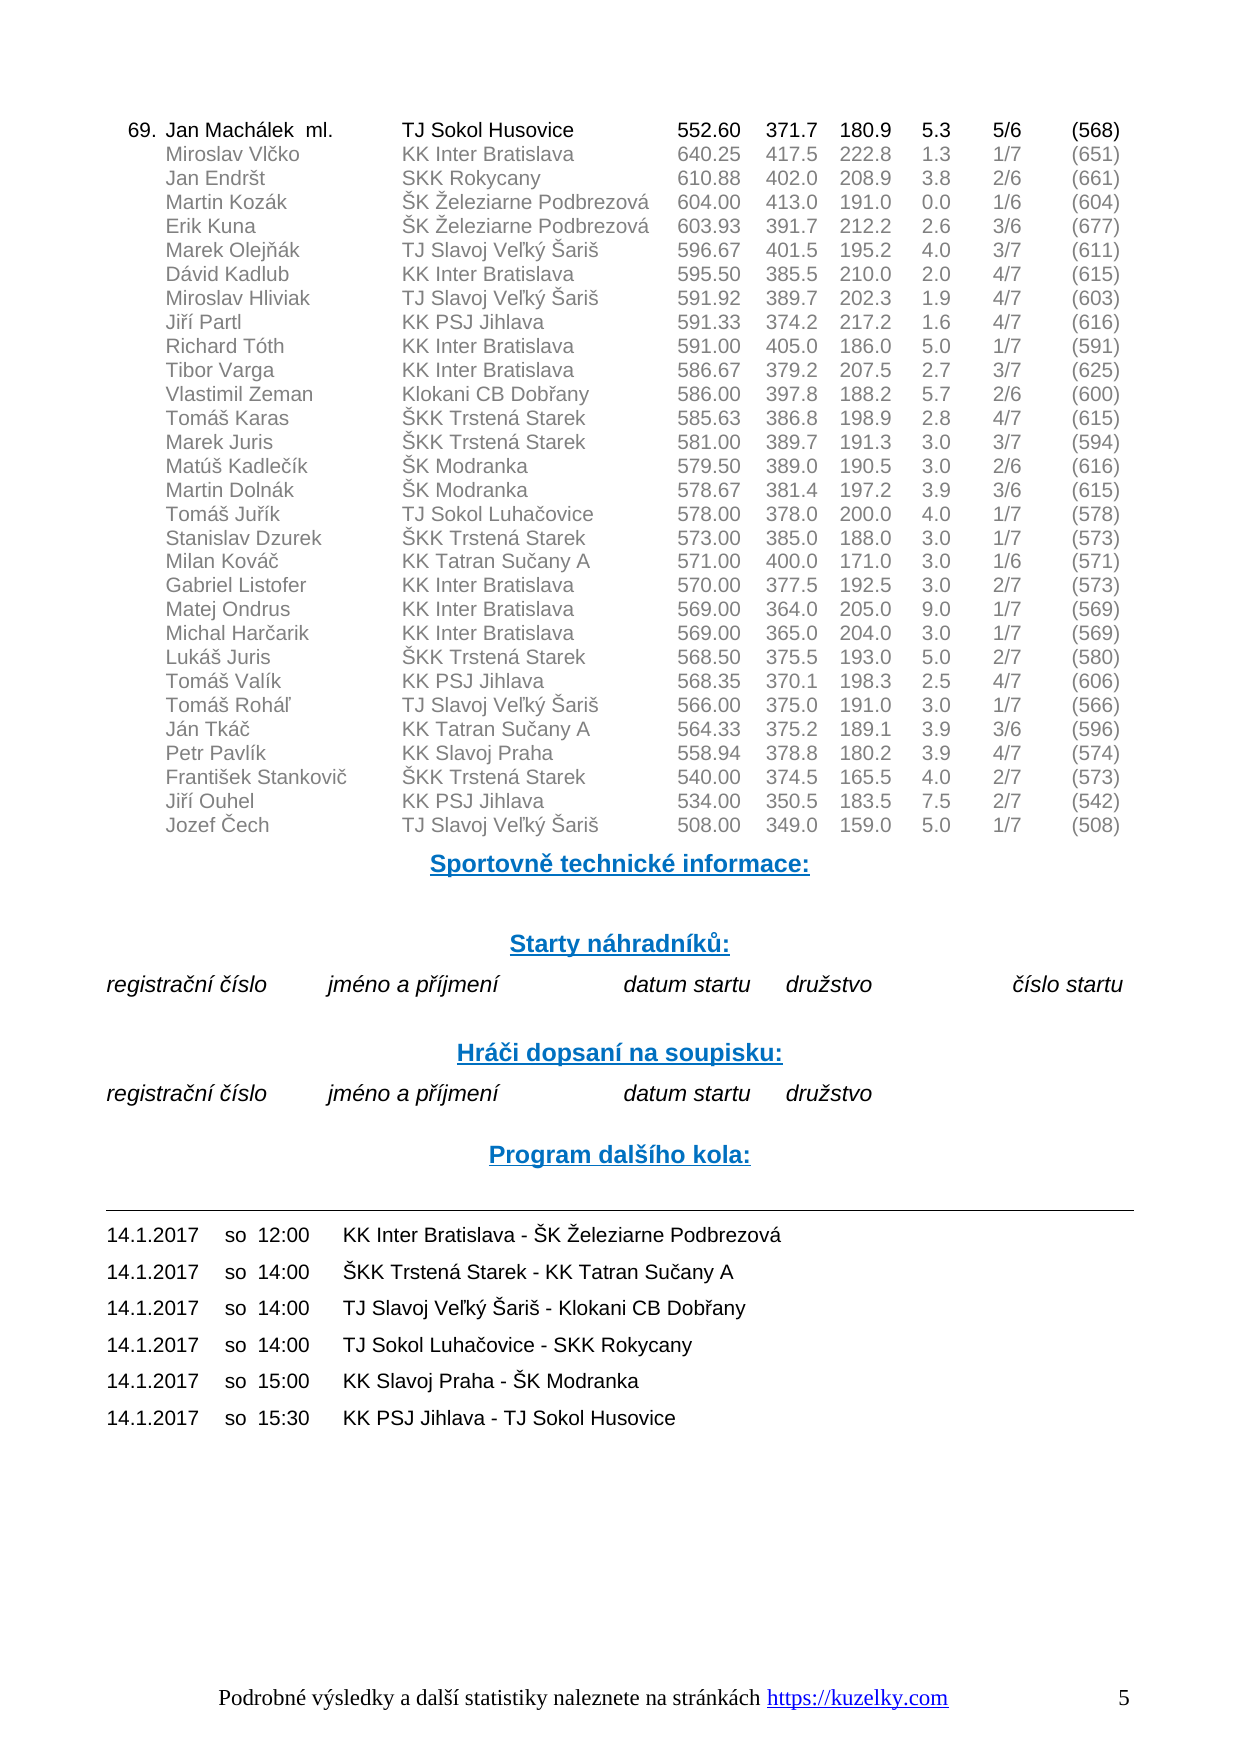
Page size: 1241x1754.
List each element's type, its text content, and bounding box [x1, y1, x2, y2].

text Erik Kuna ŠK Železiarne Podbrezová 603.93 391.7 212.2 2.6 3/6 (677) [106, 214, 1134, 238]
text Matej Ondrus KK Inter Bratislava 569.00 364.0 205.0 9.0 1/7 (569) [106, 597, 1134, 621]
text Jiří Partl KK PSJ Jihlava 591.33 374.2 217.2 1.6 4/7 (616) [106, 310, 1134, 334]
text Jan Endršt SKK Rokycany 610.88 402.0 208.9 3.8 2/6 (661) [106, 166, 1134, 190]
text registrační číslo jméno a příjmení datum startu družstvo [106, 1079, 1134, 1106]
text 14.1.2017 so 15:30 KK PSJ Jihlava - TJ Sokol Husovice [106, 1406, 1134, 1429]
text Stanislav Dzurek ŠKK Trstená Starek 573.00 385.0 188.0 3.0 1/7 (573) [106, 525, 1134, 549]
text Vlastimil Zeman Klokani CB Dobřany 586.00 397.8 188.2 5.7 2/6 (600) [106, 382, 1134, 406]
text Gabriel Listofer KK Inter Bratislava 570.00 377.5 192.5 3.0 2/7 (573) [106, 573, 1134, 597]
text Starty náhradníků: [94, 929, 1145, 958]
text Marek Olejňák TJ Slavoj Veľký Šariš 596.67 401.5 195.2 4.0 3/7 (611) [106, 238, 1134, 262]
text Richard Tóth KK Inter Bratislava 591.00 405.0 186.0 5.0 1/7 (591) [106, 334, 1134, 358]
text Program dalšího kola: [94, 1140, 1145, 1169]
text 14.1.2017 so 12:00 KK Inter Bratislava - ŠK Železiarne Podbrezová [106, 1223, 1134, 1247]
text Tibor Varga KK Inter Bratislava 586.67 379.2 207.5 2.7 3/7 (625) [106, 358, 1134, 382]
text Hráči dopsaní na soupisku: [94, 1009, 1145, 1067]
text Sportovně technické informace: [94, 849, 1145, 878]
text Lukáš Juris ŠKK Trstená Starek 568.50 375.5 193.0 5.0 2/7 (580) [106, 645, 1134, 669]
text Milan Kováč KK Tatran Sučany A 571.00 400.0 171.0 3.0 1/6 (571) [106, 549, 1134, 573]
text Tomáš Valík KK PSJ Jihlava 568.35 370.1 198.3 2.5 4/7 (606) [106, 669, 1134, 693]
text 14.1.2017 so 14:00 ŠKK Trstená Starek - KK Tatran Sučany A [106, 1260, 1134, 1284]
text 69. Jan Machálek ml. TJ Sokol Husovice 552.60 371.7 180.9 5.3 5/6 (568) [106, 118, 1134, 142]
text Martin Kozák ŠK Železiarne Podbrezová 604.00 413.0 191.0 0.0 1/6 (604) [106, 190, 1134, 214]
text 14.1.2017 so 15:00 KK Slavoj Praha - ŠK Modranka [106, 1369, 1134, 1393]
text registrační číslo jméno a příjmení datum startu družstvo číslo startu [106, 971, 1134, 997]
text Petr Pavlík KK Slavoj Praha 558.94 378.8 180.2 3.9 4/7 (574) [106, 741, 1134, 765]
text Tomáš Roháľ TJ Slavoj Veľký Šariš 566.00 375.0 191.0 3.0 1/7 (566) [106, 693, 1134, 717]
text Michal Harčarik KK Inter Bratislava 569.00 365.0 204.0 3.0 1/7 (569) [106, 621, 1134, 645]
text Jiří Ouhel KK PSJ Jihlava 534.00 350.5 183.5 7.5 2/7 (542) [106, 789, 1134, 813]
text Marek Juris ŠKK Trstená Starek 581.00 389.7 191.3 3.0 3/7 (594) [106, 429, 1134, 453]
text Ján Tkáč KK Tatran Sučany A 564.33 375.2 189.1 3.9 3/6 (596) [106, 717, 1134, 741]
text František Stankovič ŠKK Trstená Starek 540.00 374.5 165.5 4.0 2/7 (573) [106, 765, 1134, 789]
text Miroslav Hliviak TJ Slavoj Veľký Šariš 591.92 389.7 202.3 1.9 4/7 (603) [106, 286, 1134, 310]
text 14.1.2017 so 14:00 TJ Sokol Luhačovice - SKK Rokycany [106, 1333, 1134, 1357]
text Matúš Kadlečík ŠK Modranka 579.50 389.0 190.5 3.0 2/6 (616) [106, 453, 1134, 477]
text Jozef Čech TJ Slavoj Veľký Šariš 508.00 349.0 159.0 5.0 1/7 (508) [106, 813, 1134, 837]
text 14.1.2017 so 14:00 TJ Slavoj Veľký Šariš - Klokani CB Dobřany [106, 1296, 1134, 1320]
text Tomáš Juřík TJ Sokol Luhačovice 578.00 378.0 200.0 4.0 1/7 (578) [106, 501, 1134, 525]
text Martin Dolnák ŠK Modranka 578.67 381.4 197.2 3.9 3/6 (615) [106, 477, 1134, 501]
text Dávid Kadlub KK Inter Bratislava 595.50 385.5 210.0 2.0 4/7 (615) [106, 262, 1134, 286]
text Miroslav Vlčko KK Inter Bratislava 640.25 417.5 222.8 1.3 1/7 (651) [106, 142, 1134, 166]
text Tomáš Karas ŠKK Trstená Starek 585.63 386.8 198.9 2.8 4/7 (615) [106, 406, 1134, 429]
